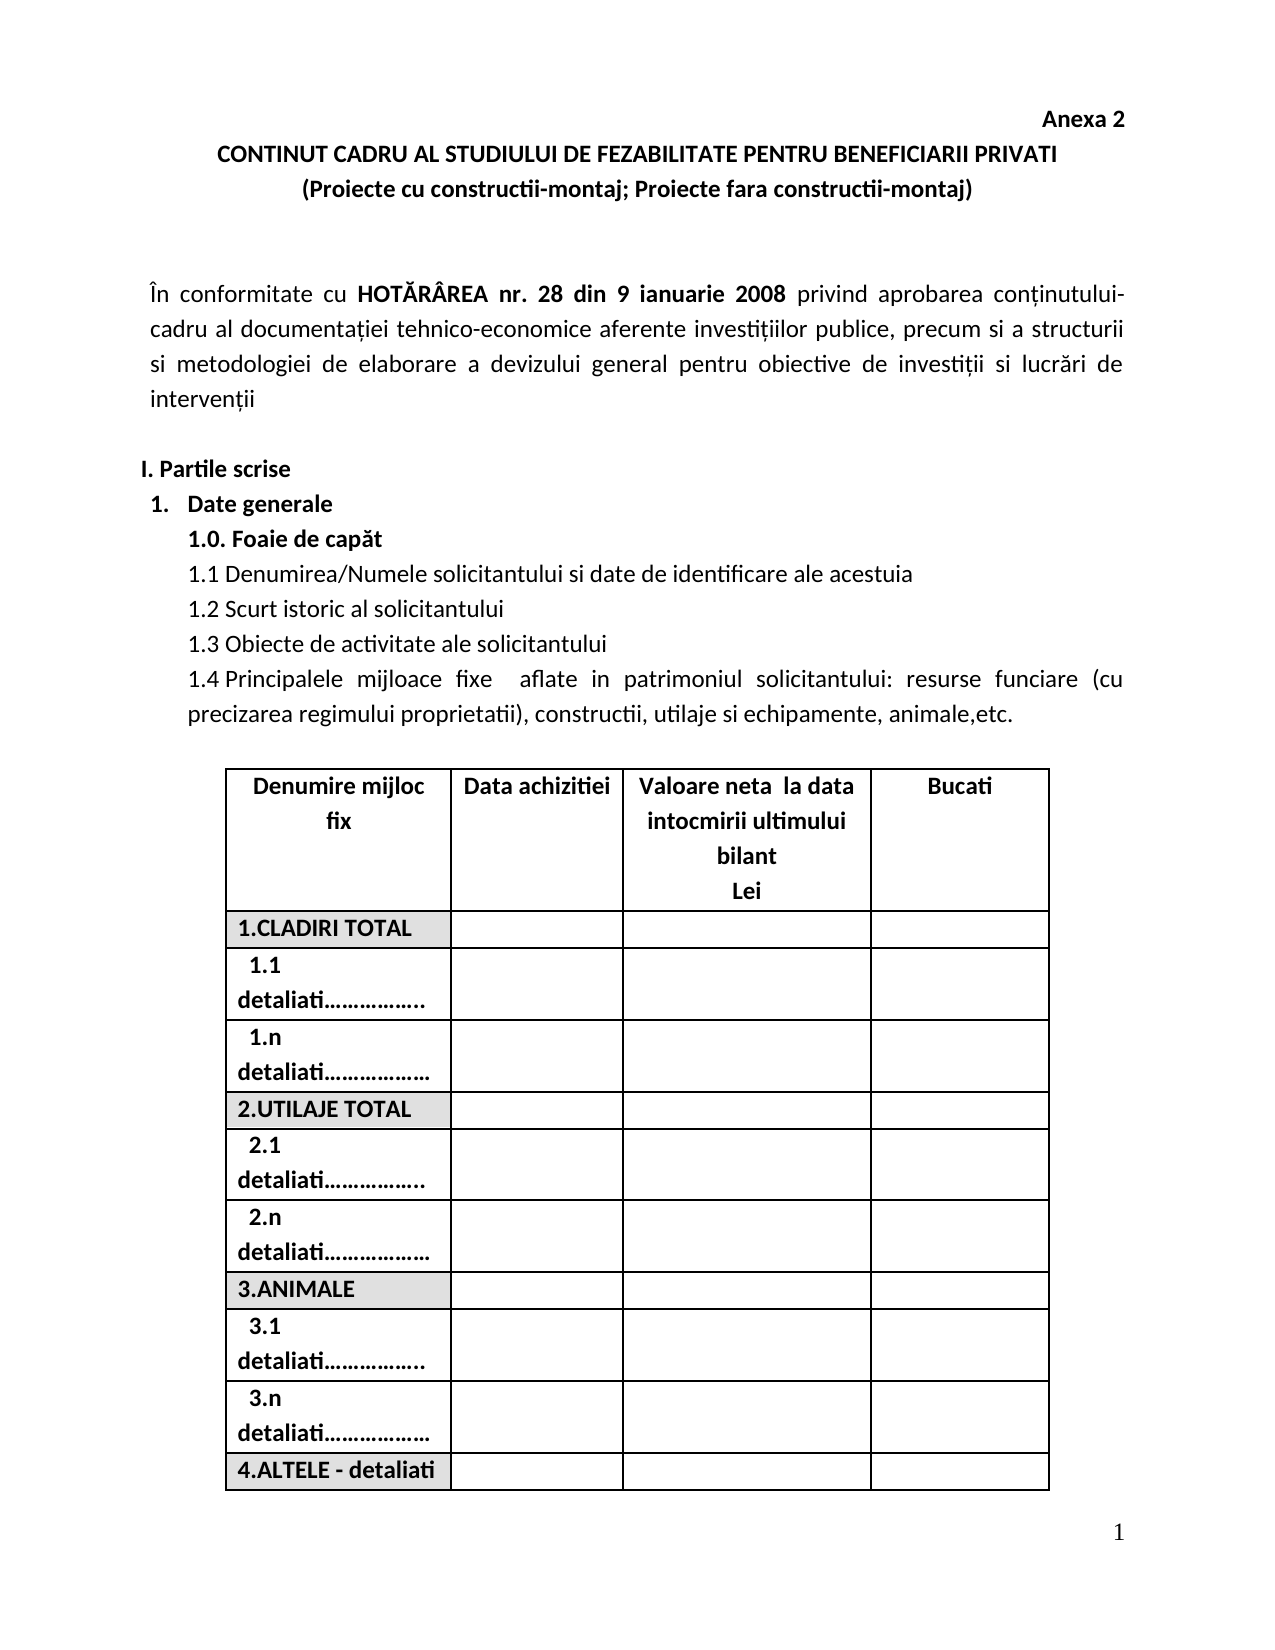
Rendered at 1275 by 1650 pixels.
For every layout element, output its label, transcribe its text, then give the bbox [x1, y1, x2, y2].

table_cell [624, 1021, 870, 1091]
table_cell [872, 1454, 1048, 1489]
table_cell [872, 1310, 1048, 1380]
table_cell [872, 949, 1048, 1019]
table_cell [452, 1273, 622, 1308]
list Partile scrise [141, 453, 1125, 484]
table_cell 2.UTILAJE TOTAL [227, 1093, 450, 1127]
table_cell [872, 1021, 1048, 1091]
table_cell [872, 1201, 1048, 1271]
table_header Bucati [872, 770, 1048, 910]
table_cell [872, 1130, 1048, 1199]
table_cell [624, 1310, 870, 1380]
table_cell 1.n detaliati……………… [227, 1021, 450, 1091]
text 1.3 Obiecte de activitate ale solicitantului [187, 628, 1125, 659]
table_cell [452, 1201, 622, 1271]
text CONTINUT CADRU AL STUDIULUI DE FEZABILITATE PENTRU BENEFICIARII PRIVATI [150, 138, 1125, 169]
list Denumirea/Numele solicitantului si date de identificare ale acestuia [187, 558, 1125, 589]
text 1.2 Scurt istoric al solicitantului [187, 593, 1125, 624]
table_cell [624, 1201, 870, 1271]
table_cell [624, 1130, 870, 1199]
table_cell 3.n detaliati……………… [227, 1382, 450, 1452]
table_cell [624, 1454, 870, 1489]
table_cell [452, 1093, 622, 1127]
table_cell [872, 1382, 1048, 1452]
table_cell 2.n detaliati……………… [227, 1201, 450, 1271]
table_cell [624, 912, 870, 947]
table_header Valoare neta la data intocmirii ultimului bilant Lei [624, 770, 870, 910]
text În conformitate cu HOTĂRÂREA nr. 28 din 9 ianuarie 2008 privind aprobarea conținutului-cadru al documentației tehnico-economice aferente investițiilor publice, precum si a structurii si metodologiei de elaborare a devizului general pentru obiective de investiții si lucrări de intervenții [150, 278, 1125, 414]
table_cell 2.1 detaliati…………….. [227, 1130, 450, 1199]
table_cell 3.1 detaliati…………….. [227, 1310, 450, 1380]
table_cell [452, 1021, 622, 1091]
list Date generale [150, 488, 1125, 519]
text 1.4 Principalele mijloace fixe aflate in patrimoniul solicitantului: resurse funciare (cu precizarea regimului proprietatii), constructii, utilaje si echipamente, animale,etc. [187, 663, 1125, 729]
table_cell [624, 1382, 870, 1452]
table_cell 1.CLADIRI TOTAL [227, 912, 450, 947]
table_header Data achizitiei [452, 770, 622, 910]
table_cell [872, 1273, 1048, 1308]
table_cell [872, 1093, 1048, 1127]
table_cell [452, 1310, 622, 1380]
text (Proiecte cu constructii-montaj; Proiecte fara constructii-montaj) [150, 173, 1125, 204]
text 1.0. Foaie de capăt [187, 523, 1125, 554]
table_cell [452, 1382, 622, 1452]
table_cell [452, 1454, 622, 1489]
text Anexa 2 [150, 103, 1125, 134]
table_cell 3.ANIMALE [227, 1273, 450, 1308]
table_cell [452, 912, 622, 947]
table_cell [624, 1273, 870, 1308]
table_cell [452, 1130, 622, 1199]
table_cell [452, 949, 622, 1019]
table_cell [624, 1093, 870, 1127]
table_cell 1.1 detaliati…………….. [227, 949, 450, 1019]
table_cell 4.ALTELE - detaliati [227, 1454, 450, 1489]
table_cell [624, 949, 870, 1019]
table_header Denumire mijloc fix [227, 770, 450, 910]
table_cell [872, 912, 1048, 947]
